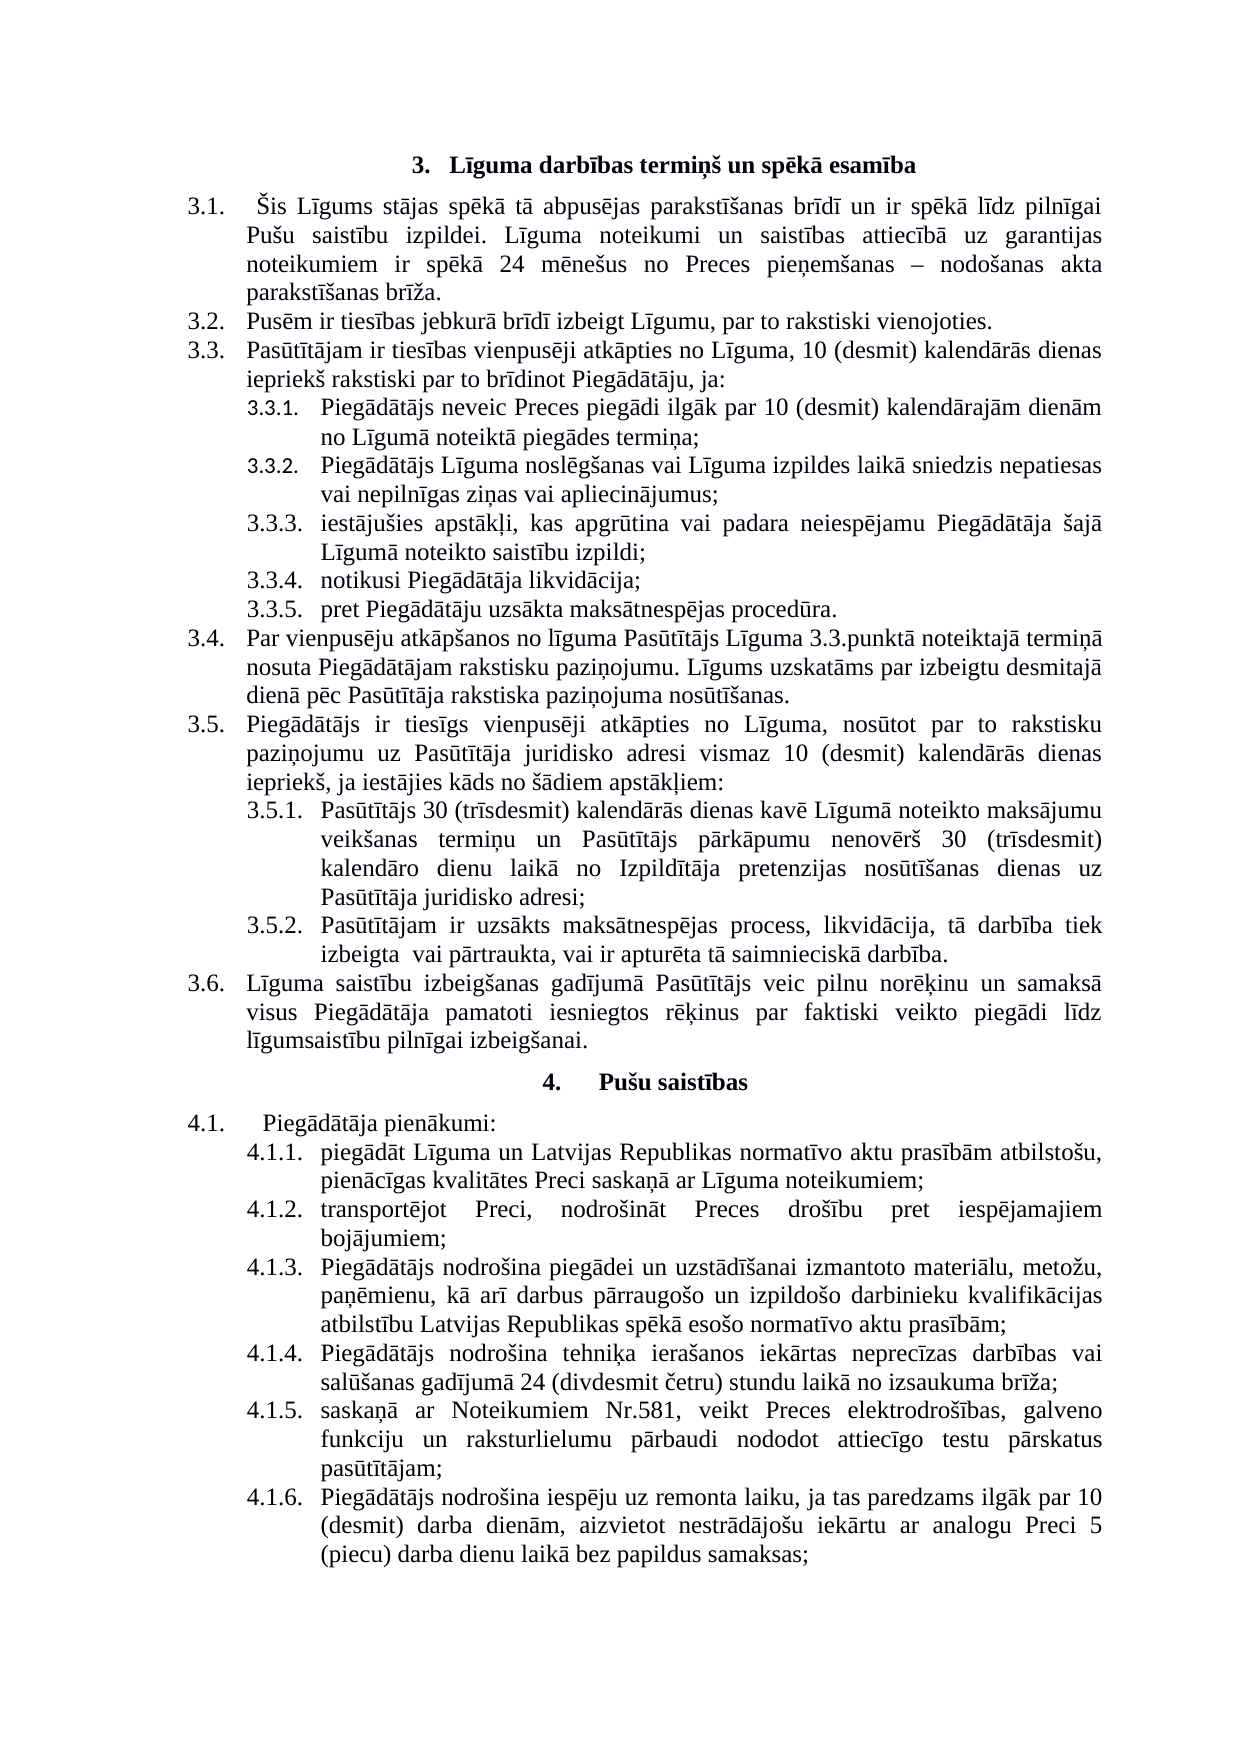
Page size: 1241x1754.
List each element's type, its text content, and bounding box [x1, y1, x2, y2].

list Pasūtītājam ir tiesības vienpusēji atkāpties no Līguma, 10 (desmit) kalendārās dienas iepriekš rakstiski par to brīdinot Piegādātāju, ja: [187, 335, 1103, 392]
list saskaņā ar Noteikumiem Nr.581, veikt Preces elektrodrošības, galveno funkciju un raksturlielumu pārbaudi nododot attiecīgo testu pārskatus pasūtītājam; [247, 1396, 1103, 1482]
list Par vienpusēju atkāpšanos no līguma Pasūtītājs Līguma 3.3.punktā noteiktajā termiņā nosuta Piegādātājam rakstisku paziņojumu. Līgums uzskatāms par izbeigtu desmitajā dienā pēc Pasūtītāja rakstiska paziņojuma nosūtīšanas. [187, 623, 1103, 709]
list Piegādātājs neveic Preces piegādi ilgāk par 10 (desmit) kalendārajām dienām no Līgumā noteiktā piegādes termiņa; [247, 392, 1103, 450]
list iestājušies apstākļi, kas apgrūtina vai padara neiespējamu Piegādātāja šajā Līgumā noteikto saistību izpildi; [247, 508, 1103, 566]
list pret Piegādātāju uzsākta maksātnespējas procedūra. [247, 594, 1103, 623]
list notikusi Piegādātāja likvidācija; [247, 566, 1103, 594]
list Piegādātājs nodrošina tehniķa ierašanos iekārtas neprecīzas darbības vai salūšanas gadījumā 24 (divdesmit četru) stundu laikā no izsaukuma brīža; [247, 1338, 1103, 1396]
list Piegādātājs nodrošina iespēju uz remonta laiku, ja tas paredzams ilgāk par 10 (desmit) darba dienām, aizvietot nestrādājošu iekārtu ar analogu Preci 5 (piecu) darba dienu laikā bez papildus samaksas; [247, 1482, 1103, 1568]
list piegādāt Līguma un Latvijas Republikas normatīvo aktu prasībām atbilstošu, pienācīgas kvalitātes Preci saskaņā ar Līguma noteikumiem; [247, 1137, 1103, 1194]
list Pusēm ir tiesības jebkurā brīdī izbeigt Līgumu, par to rakstiski vienojoties. [187, 306, 1103, 335]
list Piegādātājs ir tiesīgs vienpusēji atkāpties no Līguma, nosūtot par to rakstisku paziņojumu uz Pasūtītāja juridisko adresi vismaz 10 (desmit) kalendārās dienas iepriekš, ja iestājies kāds no šādiem apstākļiem: [187, 709, 1103, 796]
list Piegādātājs Līguma noslēgšanas vai Līguma izpildes laikā sniedzis nepatiesas vai nepilnīgas ziņas vai apliecinājumus; [247, 450, 1103, 508]
list transportējot Preci, nodrošināt Preces drošību pret iespējamajiem bojājumiem; [247, 1194, 1103, 1252]
list Līguma darbības termiņš un spēkā esamība [225, 150, 1103, 179]
list Šis Līgums stājas spēkā tā abpusējas parakstīšanas brīdī un ir spēkā līdz pilnīgai Pušu saistību izpildei. Līguma noteikumi un saistības attiecībā uz garantijas noteikumiem ir spēkā 24 mēnešus no Preces pieņemšanas – nodošanas akta parakstīšanas brīža. [187, 191, 1103, 306]
list Piegādātājs nodrošina piegādei un uzstādīšanai izmantoto materiālu, metožu, paņēmienu, kā arī darbus pārraugošo un izpildošo darbinieku kvalifikācijas atbilstību Latvijas Republikas spēkā esošo normatīvo aktu prasībām; [247, 1252, 1103, 1338]
list Piegādātāja pienākumi: [187, 1108, 1103, 1137]
list Līguma saistību izbeigšanas gadījumā Pasūtītājs veic pilnu norēķinu un samaksā visus Piegādātāja pamatoti iesniegtos rēķinus par faktiski veikto piegādi līdz līgumsaistību pilnīgai izbeigšanai. [187, 968, 1103, 1054]
list Pasūtītājs 30 (trīsdesmit) kalendārās dienas kavē Līgumā noteikto maksājumu veikšanas termiņu un Pasūtītājs pārkāpumu nenovērš 30 (trīsdesmit) kalendāro dienu laikā no Izpildītāja pretenzijas nosūtīšanas dienas uz Pasūtītāja juridisko adresi; [247, 796, 1103, 911]
list Pasūtītājam ir uzsākts maksātnespējas process, likvidācija, tā darbība tiek izbeigta vai pārtraukta, vai ir apturēta tā saimnieciskā darbība. [247, 911, 1103, 968]
list Pušu saistības [187, 1067, 1103, 1096]
